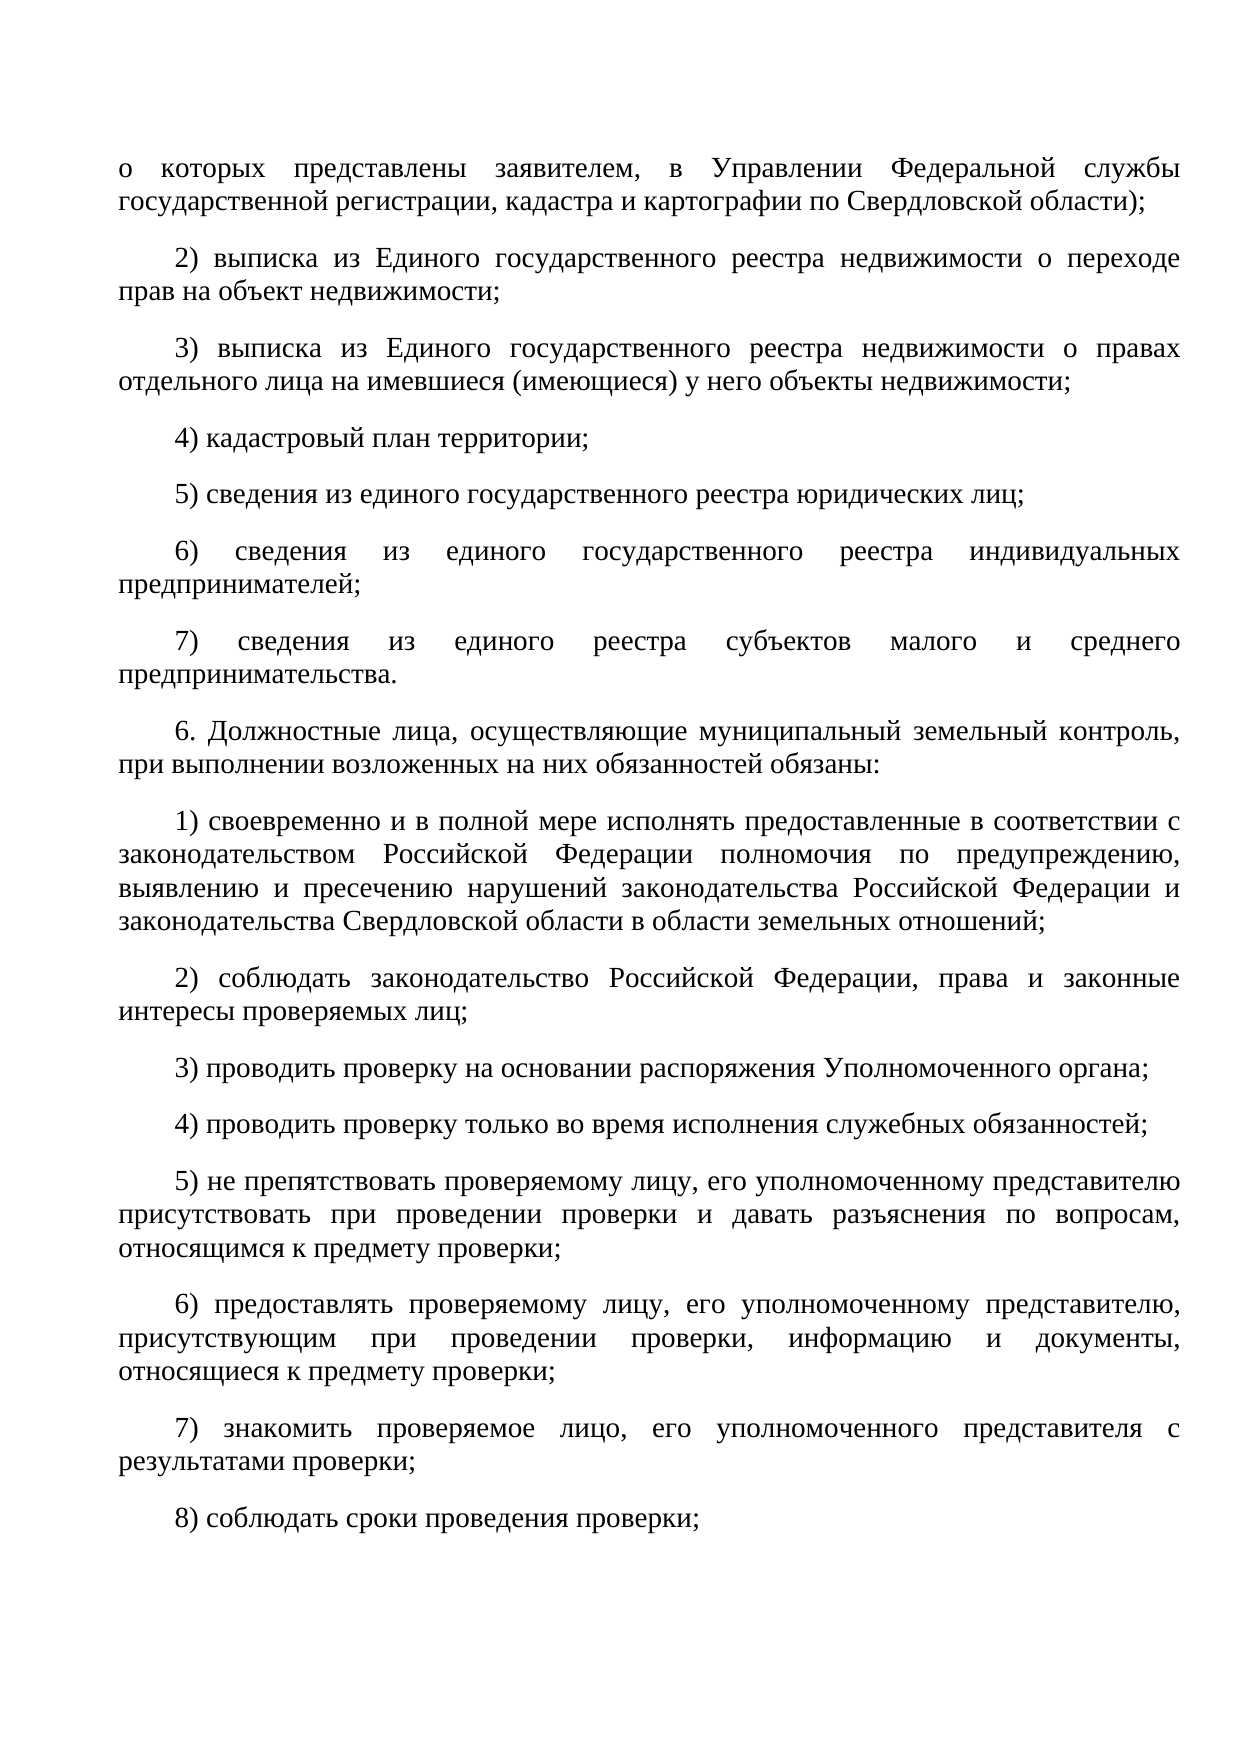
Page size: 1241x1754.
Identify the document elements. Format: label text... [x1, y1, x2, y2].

text 5) сведения из единого государственного реестра юридических лиц; [118, 476, 1181, 510]
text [118, 150, 1181, 217]
text 3) выписка из Единого государственного реестра недвижимости о правах отдельного лица на имевшиеся (имеющиеся) у него объекты недвижимости; [118, 330, 1181, 397]
text 8) соблюдать сроки проведения проверки; [118, 1500, 1181, 1533]
text 7) знакомить проверяемое лицо, его уполномоченного представителя с результатами проверки; [118, 1410, 1181, 1477]
text 6) предоставлять проверяемому лицу, его уполномоченному представителю, присутствующим при проведении проверки, информацию и документы, относящиеся к предмету проверки; [118, 1286, 1181, 1387]
text 2) соблюдать законодательство Российской Федерации, права и законные интересы проверяемых лиц; [118, 960, 1181, 1027]
text 7) сведения из единого реестра субъектов малого и среднего предпринимательства. [118, 623, 1181, 690]
text 2) выписка из Единого государственного реестра недвижимости о переходе прав на объект недвижимости; [118, 240, 1181, 307]
text 5) не препятствовать проверяемому лицу, его уполномоченному представителю присутствовать при проведении проверки и давать разъяснения по вопросам, относящимся к предмету проверки; [118, 1163, 1181, 1263]
text 4) проводить проверку только во время исполнения служебных обязанностей; [118, 1106, 1181, 1140]
text 3) проводить проверку на основании распоряжения Уполномоченного органа; [118, 1050, 1181, 1083]
text 6. Должностные лица, осуществляющие муниципальный земельный контроль, при выполнении возложенных на них обязанностей обязаны: [118, 713, 1181, 780]
text 4) кадастровый план территории; [118, 420, 1181, 453]
text 6) сведения из единого государственного реестра индивидуальных предпринимателей; [118, 533, 1181, 600]
text 1) своевременно и в полной мере исполнять предоставленные в соответствии с законодательством Российской Федерации полномочия по предупреждению, выявлению и пресечению нарушений законодательства Российской Федерации и законодательства Свердловской области в области земельных отношений; [118, 803, 1181, 937]
